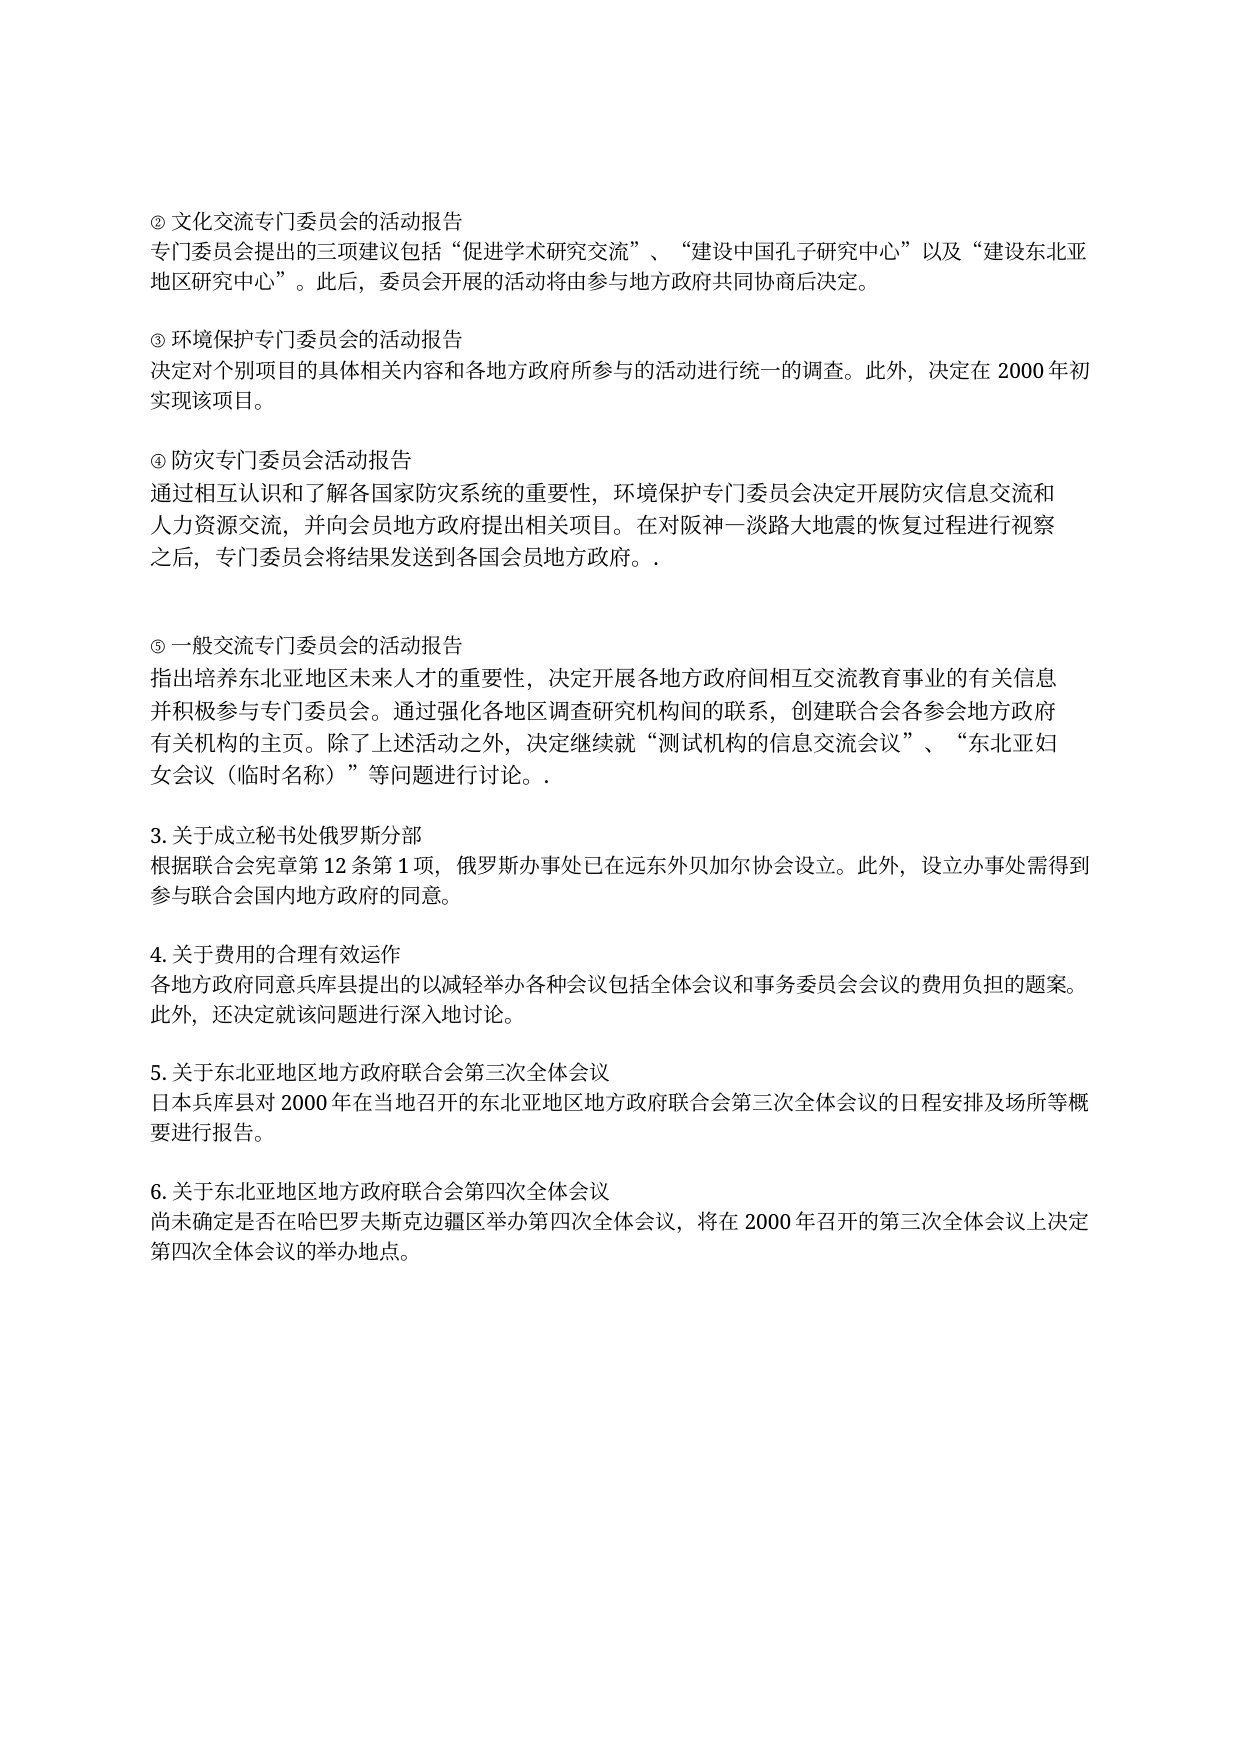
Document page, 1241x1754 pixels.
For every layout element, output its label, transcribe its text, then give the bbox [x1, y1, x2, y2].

text 根据联合会宪章第12条第1项，俄罗斯办事处已在远东外贝加尔协会设立。此外，设立办事处需得到参与联合会国内地方政府的同意。 [150, 850, 1090, 910]
text 5. 关于东北亚地区地方政府联合会第三次全体会议 [150, 1057, 1090, 1087]
text 尚未确定是否在哈巴罗夫斯克边疆区举办第四次全体会议，将在2000年召开的第三次全体会议上决定第四次全体会议的举办地点。 [150, 1205, 1090, 1265]
text 各地方政府同意兵库县提出的以减轻举办各种会议包括全体会议和事务委员会会议的费用负担的题案。此外，还决定就该问题进行深入地讨论。 [150, 968, 1090, 1028]
text ④防灾专门委员会活动报告 [150, 443, 526, 474]
text ② 文化交流专门委员会的活动报告 [150, 206, 1090, 236]
text 3. 关于成立秘书处俄罗斯分部 [150, 820, 1090, 850]
text 通过相互认识和了解各国家防灾系统的重要性，环境保护专门委员会决定开展防灾信息交流和人力资源交流，并向会员地方政府提出相关项目。在对阪神—淡路大地震的恢复过程进行视察之后，专门委员会将结果发送到各国会员地方政府。. [150, 476, 1055, 572]
text 专门委员会提出的三项建议包括“促进学术研究交流”、“建设中国孔子研究中心”以及“建设东北亚地区研究中心”。此后，委员会开展的活动将由参与地方政府共同协商后决定。 [150, 236, 1090, 296]
text ③ 环境保护专门委员会的活动报告 [150, 324, 1090, 354]
text ⑤ 一般交流专门委员会的活动报告 [150, 630, 1090, 660]
text 决定对个别项目的具体相关内容和各地方政府所参与的活动进行统一的调查。此外，决定在2000年初实现该项目。 [150, 354, 1090, 414]
text 指出培养东北亚地区未来人才的重要性，决定开展各地方政府间相互交流教育事业的有关信息并积极参与专门委员会。通过强化各地区调查研究机构间的联系，创建联合会各参会地方政府有关机构的主页。除了上述活动之外，决定继续就“测试机构的信息交流会议”、“东北亚妇女会议（临时名称）”等问题进行讨论。. [150, 662, 1057, 790]
text 日本兵库县对2000年在当地召开的东北亚地区地方政府联合会第三次全体会议的日程安排及场所等概要进行报告。 [150, 1087, 1090, 1147]
text 6. 关于东北亚地区地方政府联合会第四次全体会议 [150, 1175, 1090, 1205]
text 4. 关于费用的合理有效运作 [150, 938, 1090, 968]
